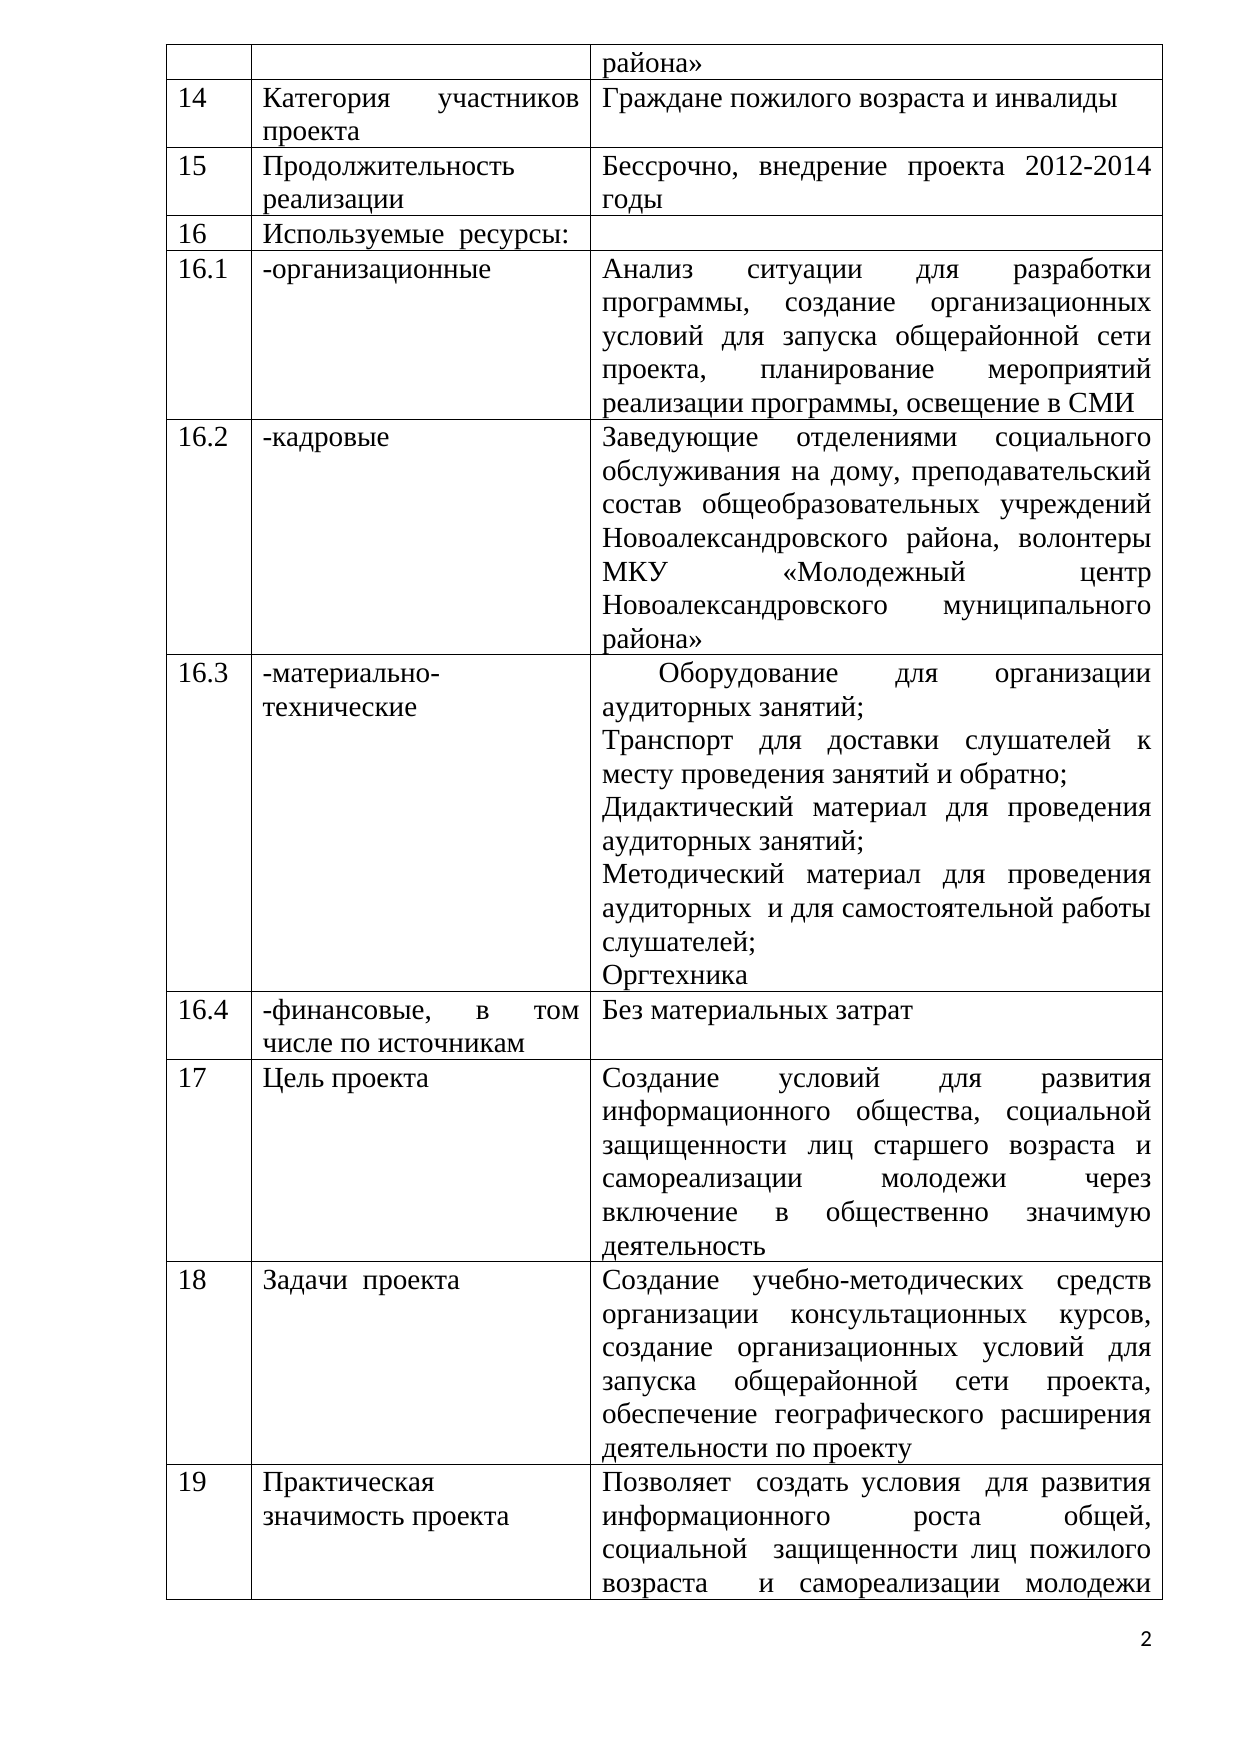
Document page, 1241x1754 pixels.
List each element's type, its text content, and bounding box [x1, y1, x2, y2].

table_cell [591, 45, 1162, 79]
table_cell [591, 216, 1162, 250]
table_cell Продолжительность реализации [252, 148, 590, 215]
table_cell 16.1 [167, 251, 251, 418]
table_cell Без материальных затрат [591, 992, 1162, 1059]
table_cell -организационные [252, 251, 590, 418]
table_cell Бессрочно, внедрение проекта 2012-2014 годы [591, 148, 1162, 215]
table_cell -финансовые, в том числе по источникам [252, 992, 590, 1059]
table_cell -кадровые [252, 420, 590, 654]
table_cell Анализ ситуации для разработки программы, создание организационных условий для запуска общерайонной сети проекта, планирование мероприятий реализации программы, освещение в СМИ [591, 251, 1162, 418]
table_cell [252, 45, 590, 79]
table_cell 16.3 [167, 655, 251, 991]
table_cell Оборудование для организации аудиторных занятий; Транспорт для доставки слушателей к месту проведения занятий и обратно; Дидактический материал для проведения аудиторных занятий; Методический материал для проведения аудиторных и для самостоятельной работы слушателей; Оргтехника [591, 655, 1162, 991]
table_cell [252, 1465, 590, 1599]
table_cell 19 [167, 1465, 251, 1599]
table_cell 13 [167, 45, 251, 79]
table_cell 16 [167, 216, 251, 250]
table_cell 16.2 [167, 420, 251, 654]
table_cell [591, 1465, 1162, 1599]
table_cell 17 [167, 1060, 251, 1261]
table_cell Создание учебно-методических средств организации консультационных курсов, создание организационных условий для запуска общерайонной сети проекта, обеспечение географического расширения деятельности по проекту [591, 1262, 1162, 1463]
table_cell 18 [167, 1262, 251, 1463]
table_cell Задачи проекта [252, 1262, 590, 1463]
table_cell Создание условий для развития информационного общества, социальной защищенности лиц старшего возраста и самореализации молодежи через включение в общественно значимую деятельность [591, 1060, 1162, 1261]
table_cell -материально-технические [252, 655, 590, 991]
table_cell 15 [167, 148, 251, 215]
table_cell Цель проекта [252, 1060, 590, 1261]
table_cell Заведующие отделениями социального обслуживания на дому, преподавательский состав общеобразовательных учреждений Новоалександровского района, волонтеры МКУ «Молодежный центр Новоалександровского муниципального района» [591, 420, 1162, 654]
table_cell 16.4 [167, 992, 251, 1059]
table_cell Категория участников проекта [252, 80, 590, 147]
table_cell Граждане пожилого возраста и инвалиды [591, 80, 1162, 147]
table_cell 14 [167, 80, 251, 147]
table_cell Используемые ресурсы: [252, 216, 590, 250]
